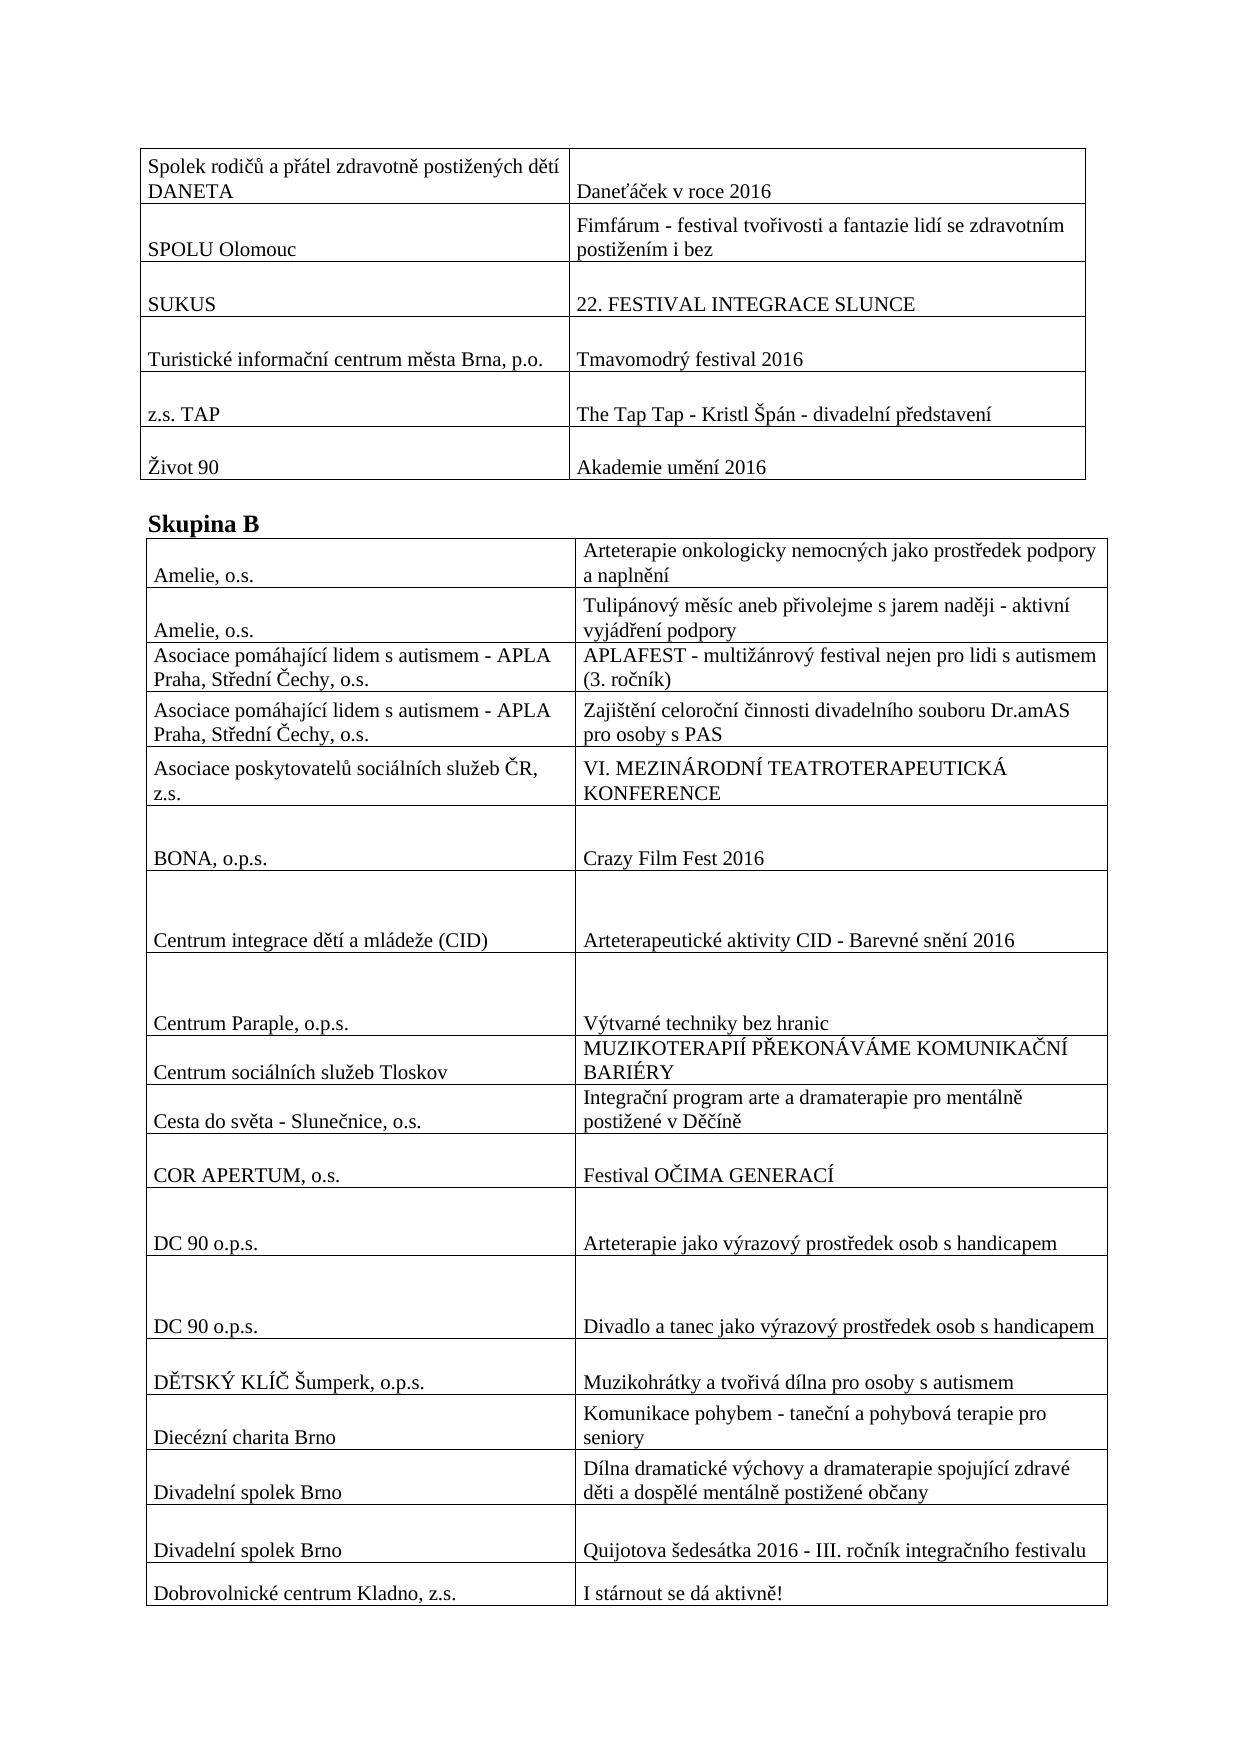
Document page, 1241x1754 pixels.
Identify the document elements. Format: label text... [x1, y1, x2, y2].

table_cell The Tap Tap - Kristl Špán - divadelní představení [570, 372, 1085, 426]
table_cell Divadelní spolek Brno [147, 1450, 575, 1504]
table_cell Amelie, o.s. [147, 588, 575, 642]
table_cell Dílna dramatické výchovy a dramaterapie spojující zdravé děti a dospělé mentálně postižené občany [576, 1450, 1107, 1504]
table_cell Asociace pomáhající lidem s autismem - APLA Praha, Střední Čechy, o.s. [147, 643, 575, 691]
table_cell Tulipánový měsíc aneb přivolejme s jarem naději - aktivní vyjádření podpory [576, 588, 1107, 642]
table_cell Asociace poskytovatelů sociálních služeb ČR, z.s. [147, 747, 575, 804]
table_cell Arteterapeutické aktivity CID - Barevné snění 2016 [576, 871, 1107, 952]
table_cell Výtvarné techniky bez hranic [576, 953, 1107, 1034]
table_cell Život 90 [141, 427, 569, 479]
table_cell z.s. TAP [141, 372, 569, 426]
table_cell Turistické informační centrum města Brna, p.o. [141, 317, 569, 371]
table_cell Arteterapie jako výrazový prostředek osob s handicapem [576, 1188, 1107, 1255]
table_cell Komunikace pohybem - taneční a pohybová terapie pro seniory [576, 1395, 1107, 1449]
table_header Amelie, o.s. [147, 539, 575, 587]
table_cell DC 90 o.p.s. [147, 1188, 575, 1255]
table_cell Crazy Film Fest 2016 [576, 806, 1107, 869]
table_cell Cesta do světa - Slunečnice, o.s. [147, 1085, 575, 1133]
table_cell Quijotova šedesátka 2016 - III. ročník integračního festivalu [576, 1505, 1107, 1562]
table_cell APLAFEST - multižánrový festival nejen pro lidi s autismem (3. ročník) [576, 643, 1107, 691]
table_cell COR APERTUM, o.s. [147, 1134, 575, 1187]
table_cell Festival OČIMA GENERACÍ [576, 1134, 1107, 1187]
table_cell DC 90 o.p.s. [147, 1256, 575, 1338]
table_cell Muzikohrátky a tvořivá dílna pro osoby s autismem [576, 1339, 1107, 1394]
table_cell Divadelní spolek Brno [147, 1505, 575, 1562]
table_cell Centrum integrace dětí a mládeže (CID) [147, 871, 575, 952]
table_header Arteterapie onkologicky nemocných jako prostředek podpory a naplnění [576, 539, 1107, 587]
table_cell Zajištění celoroční činnosti divadelního souboru Dr.amAS pro osoby s PAS [576, 692, 1107, 746]
table_cell Asociace pomáhající lidem s autismem - APLA Praha, Střední Čechy, o.s. [147, 692, 575, 746]
table_cell Tmavomodrý festival 2016 [570, 317, 1085, 371]
table_cell Integrační program arte a dramaterapie pro mentálně postižené v Děčíně [576, 1085, 1107, 1133]
table_cell Diecézní charita Brno [147, 1395, 575, 1449]
table_cell MUZIKOTERAPIÍ PŘEKONÁVÁME KOMUNIKAČNÍ BARIÉRY [576, 1036, 1107, 1084]
table_cell 22. FESTIVAL INTEGRACE SLUNCE [570, 262, 1085, 316]
text Skupina B [148, 509, 1093, 537]
table_cell SUKUS [141, 262, 569, 316]
table_cell DĚTSKÝ KLÍČ Šumperk, o.p.s. [147, 1339, 575, 1394]
table_cell Daneťáček v roce 2016 [570, 149, 1085, 203]
table_cell Dobrovolnické centrum Kladno, z.s. [147, 1563, 575, 1604]
table_cell SPOLU Olomouc [141, 204, 569, 261]
table_cell BONA, o.p.s. [147, 806, 575, 869]
table_cell Centrum Paraple, o.p.s. [147, 953, 575, 1034]
table_cell Centrum sociálních služeb Tloskov [147, 1036, 575, 1084]
table_cell Divadlo a tanec jako výrazový prostředek osob s handicapem [576, 1256, 1107, 1338]
table_cell Spolek rodičů a přátel zdravotně postižených dětí DANETA [141, 149, 569, 203]
table_cell Akademie umění 2016 [570, 427, 1085, 479]
table_cell Fimfárum - festival tvořivosti a fantazie lidí se zdravotním postižením i bez [570, 204, 1085, 261]
table_cell VI. MEZINÁRODNÍ TEATROTERAPEUTICKÁ KONFERENCE [576, 747, 1107, 804]
table_cell I stárnout se dá aktivně! [576, 1563, 1107, 1604]
